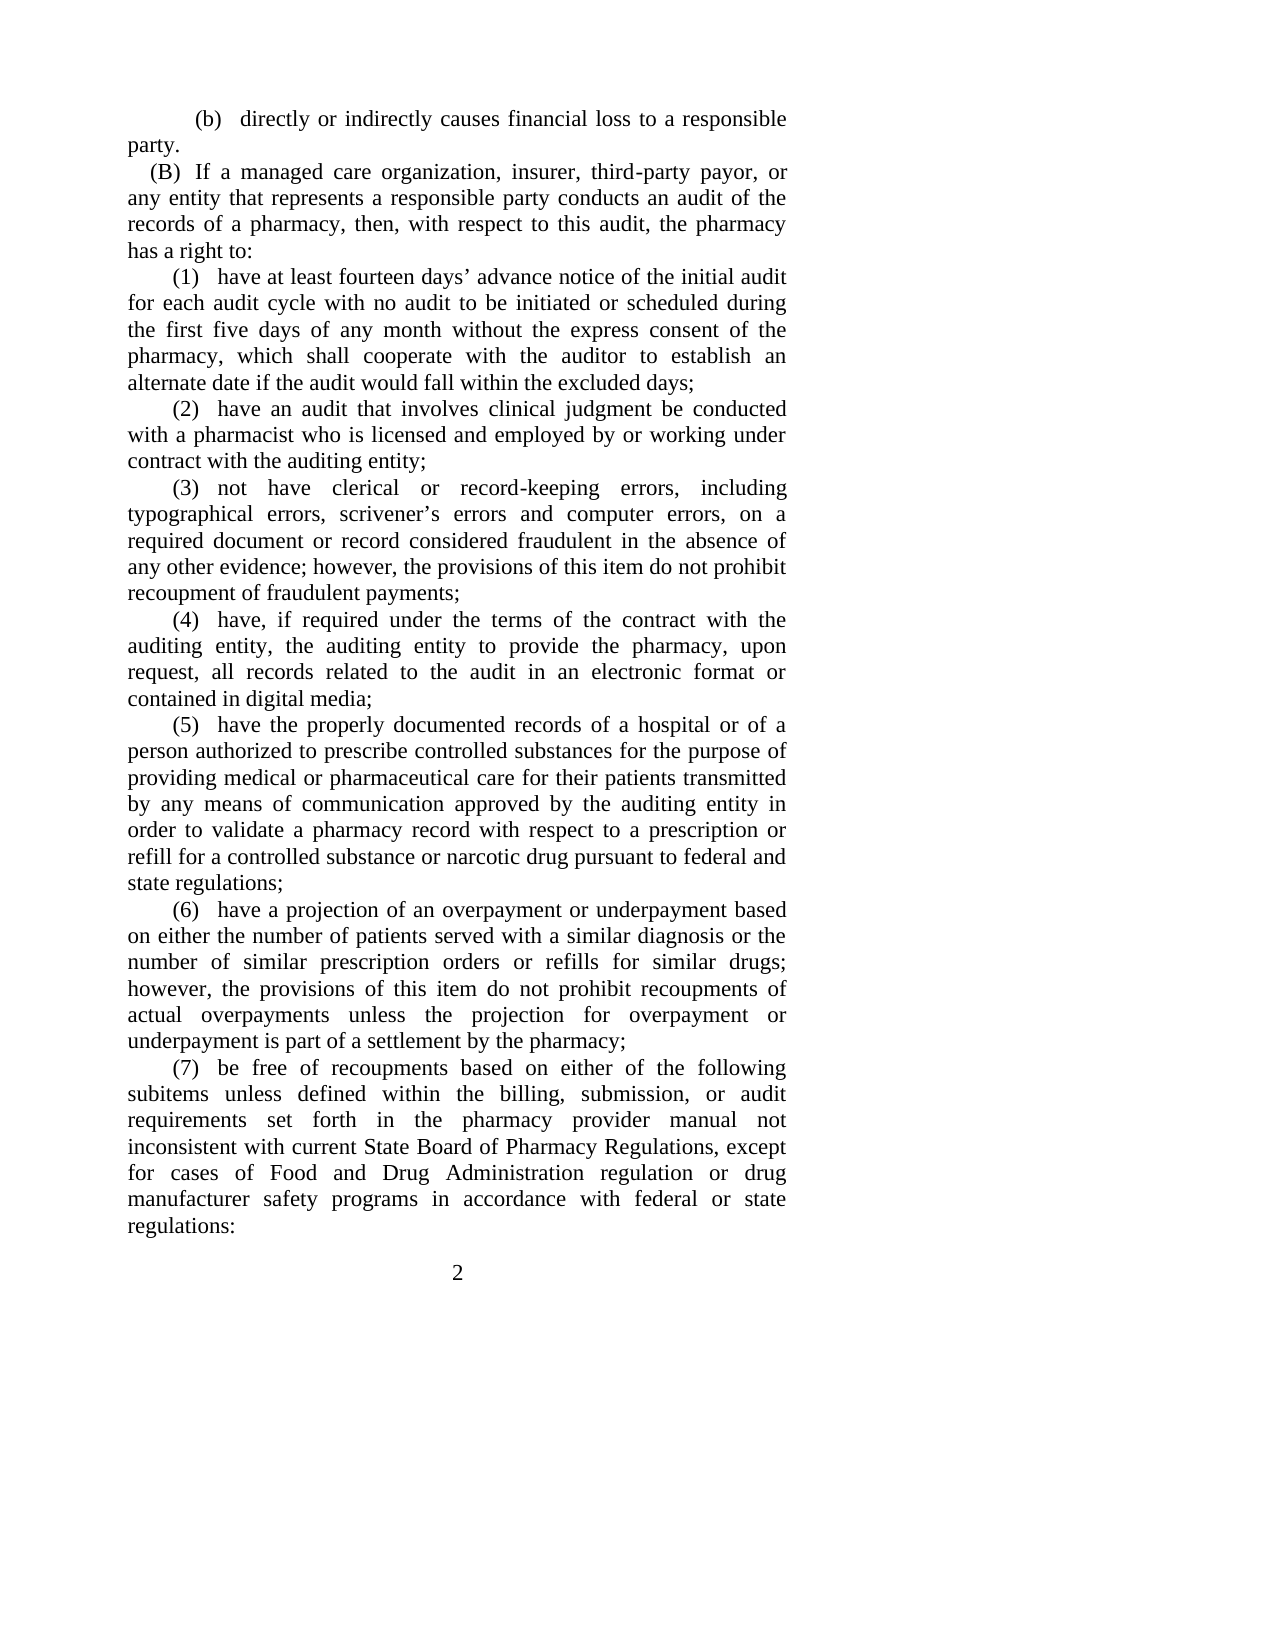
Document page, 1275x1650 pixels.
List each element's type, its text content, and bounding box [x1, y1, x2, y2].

text (b) directly or indirectly causes financial loss to a responsible party. [127, 105, 787, 158]
text (1) have at least fourteen days’ advance notice of the initial audit for each audit cycle with no audit to be initiated or scheduled during the first five days of any month without the express consent of the pharmacy, which shall cooperate with the auditor to establish an alternate date if the audit would fall within the excluded days; [127, 263, 787, 395]
text (7) be free of recoupments based on either of the following subitems unless defined within the billing, submission, or audit requirements set forth in the pharmacy provider manual not inconsistent with current State Board of Pharmacy Regulations, except for cases of Food and Drug Administration regulation or drug manufacturer safety programs in accordance with federal or state regulations: [127, 1054, 787, 1238]
text (3) not have clerical or record-keeping errors, including typographical errors, scrivener’s errors and computer errors, on a required document or record considered fraudulent in the absence of any other evidence; however, the provisions of this item do not prohibit recoupment of fraudulent payments; [127, 474, 787, 606]
text (5) have the properly documented records of a hospital or of a person authorized to prescribe controlled substances for the purpose of providing medical or pharmaceutical care for their patients transmitted by any means of communication approved by the auditing entity in order to validate a pharmacy record with respect to a prescription or refill for a controlled substance or narcotic drug pursuant to federal and state regulations; [127, 711, 787, 896]
text (B) If a managed care organization, insurer, third-party payor, or any entity that represents a responsible party conducts an audit of the records of a pharmacy, then, with respect to this audit, the pharmacy has a right to: [127, 158, 787, 263]
text (2) have an audit that involves clinical judgment be conducted with a pharmacist who is licensed and employed by or working under contract with the auditing entity; [127, 395, 787, 474]
text (4) have, if required under the terms of the contract with the auditing entity, the auditing entity to provide the pharmacy, upon request, all records related to the audit in an electronic format or contained in digital media; [127, 606, 787, 711]
text (6) have a projection of an overpayment or underpayment based on either the number of patients served with a similar diagnosis or the number of similar prescription orders or refills for similar drugs; however, the provisions of this item do not prohibit recoupments of actual overpayments unless the projection for overpayment or underpayment is part of a settlement by the pharmacy; [127, 896, 787, 1054]
